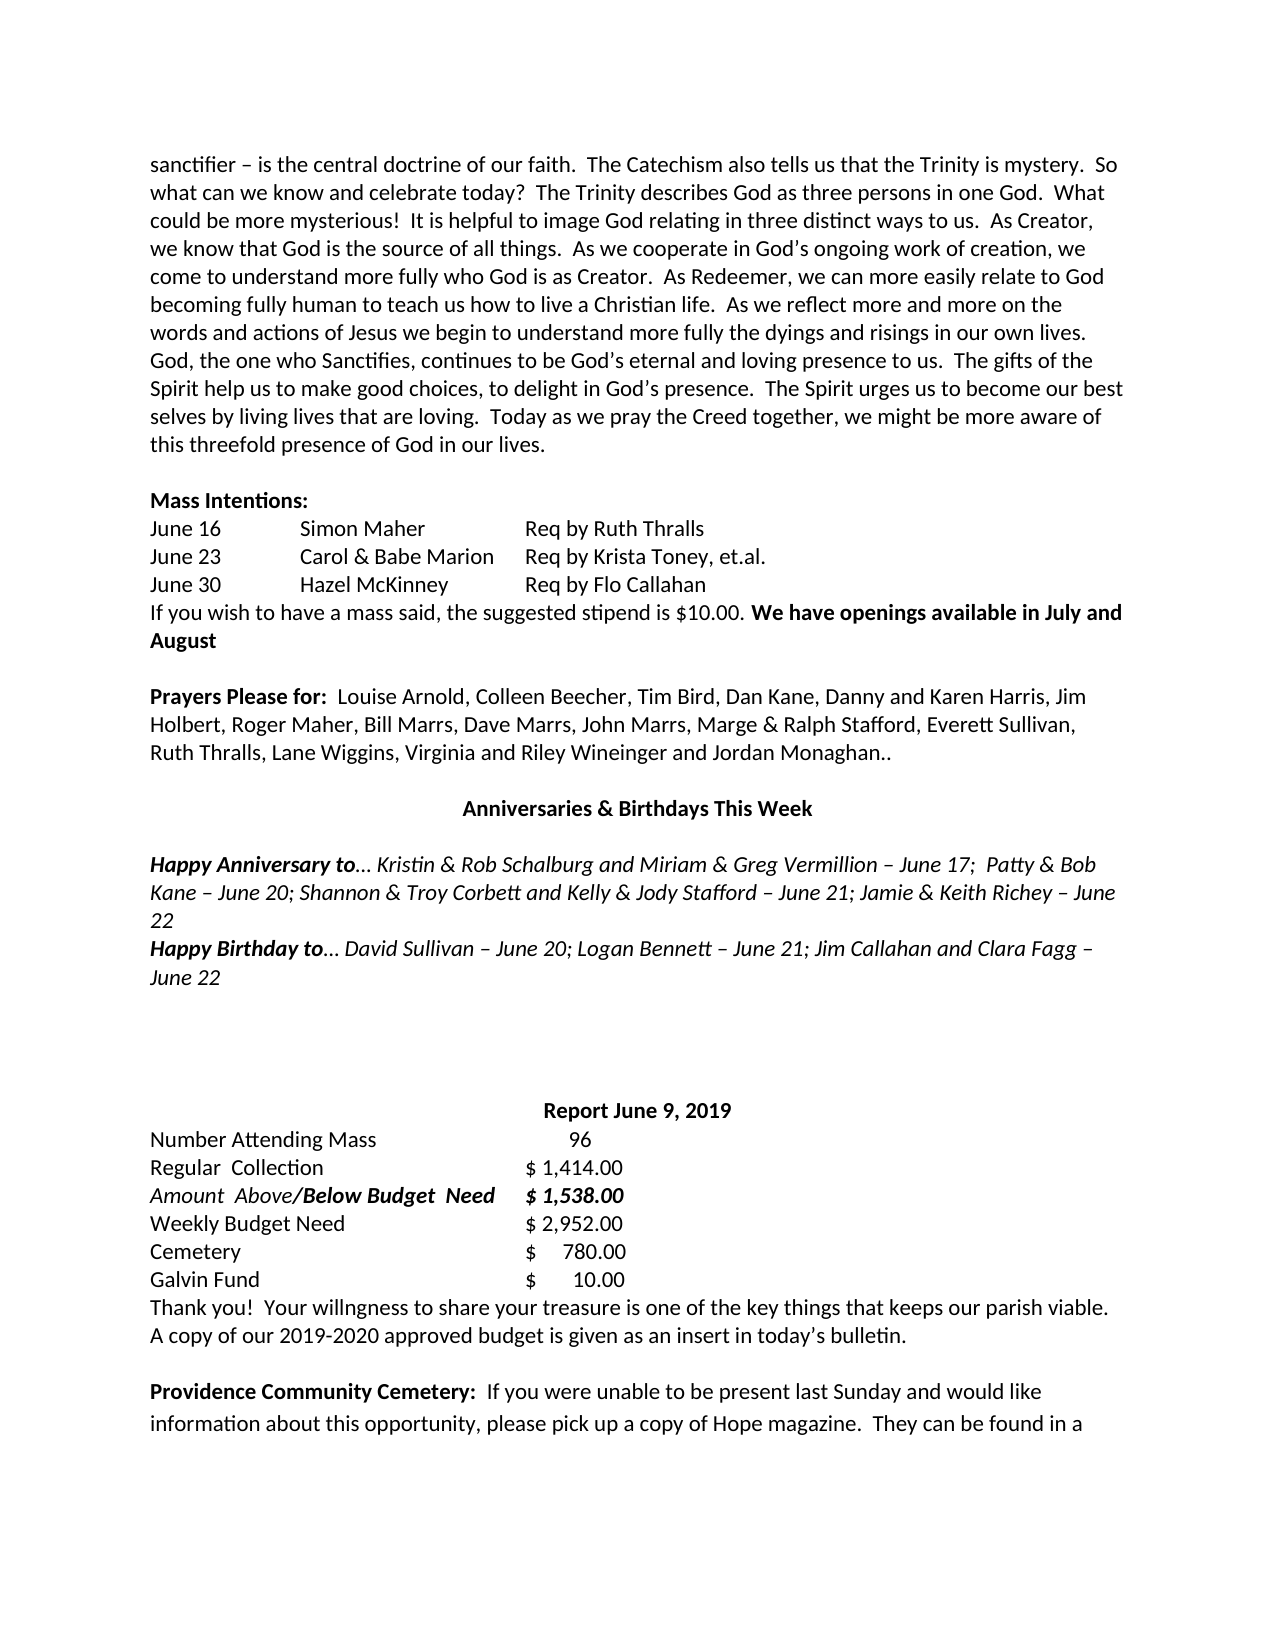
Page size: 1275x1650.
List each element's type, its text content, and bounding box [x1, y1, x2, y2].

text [150, 150, 1125, 458]
text June 30 Hazel McKinney Req by Flo Callahan [150, 570, 1125, 598]
text Prayers Please for: Louise Arnold, Colleen Beecher, Tim Bird, Dan Kane, Danny and Karen Harris, Jim Holbert, Roger Maher, Bill Marrs, Dave Marrs, John Marrs, Marge & Ralph Stafford, Everett Sullivan, Ruth Thralls, Lane Wiggins, Virginia and Riley Wineinger and Jordan Monaghan.. [150, 682, 1125, 766]
text June 23 Carol & Babe Marion Req by Krista Toney, et.al. [150, 542, 1125, 570]
text Number Attending Mass 96 [150, 1125, 1125, 1153]
text Thank you! Your willngness to share your treasure is one of the key things that keeps our parish viable. A copy of our 2019-2020 approved budget is given as an insert in today’s bulletin. [150, 1293, 1125, 1349]
text Anniversaries & Birthdays This Week [150, 794, 1125, 822]
text Galvin Fund $ 10.00 [150, 1265, 1125, 1293]
text Cemetery $ 780.00 [150, 1237, 1125, 1265]
text Regular Collection $ 1,414.00 [150, 1153, 1125, 1181]
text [150, 1377, 1125, 1437]
text Happy Anniversary to… Kristin & Rob Schalburg and Miriam & Greg Vermillion – June 17; Patty & Bob Kane – June 20; Shannon & Troy Corbett and Kelly & Jody Stafford – June 21; Jamie & Keith Richey – June 22 [150, 851, 1125, 934]
text Happy Birthday to… David Sullivan – June 20; Logan Bennett – June 21; Jim Callahan and Clara Fagg – June 22 [150, 934, 1125, 991]
text June 16 Simon Maher Req by Ruth Thralls [150, 514, 1125, 542]
text Weekly Budget Need $ 2,952.00 [150, 1209, 1125, 1237]
text If you wish to have a mass said, the suggested stipend is $10.00. We have openings available in July and August [150, 598, 1125, 654]
text Mass Intentions: [150, 486, 1125, 514]
text Report June 9, 2019 [150, 1097, 1125, 1125]
text Amount Above/Below Budget Need $ 1,538.00 [150, 1181, 1125, 1209]
